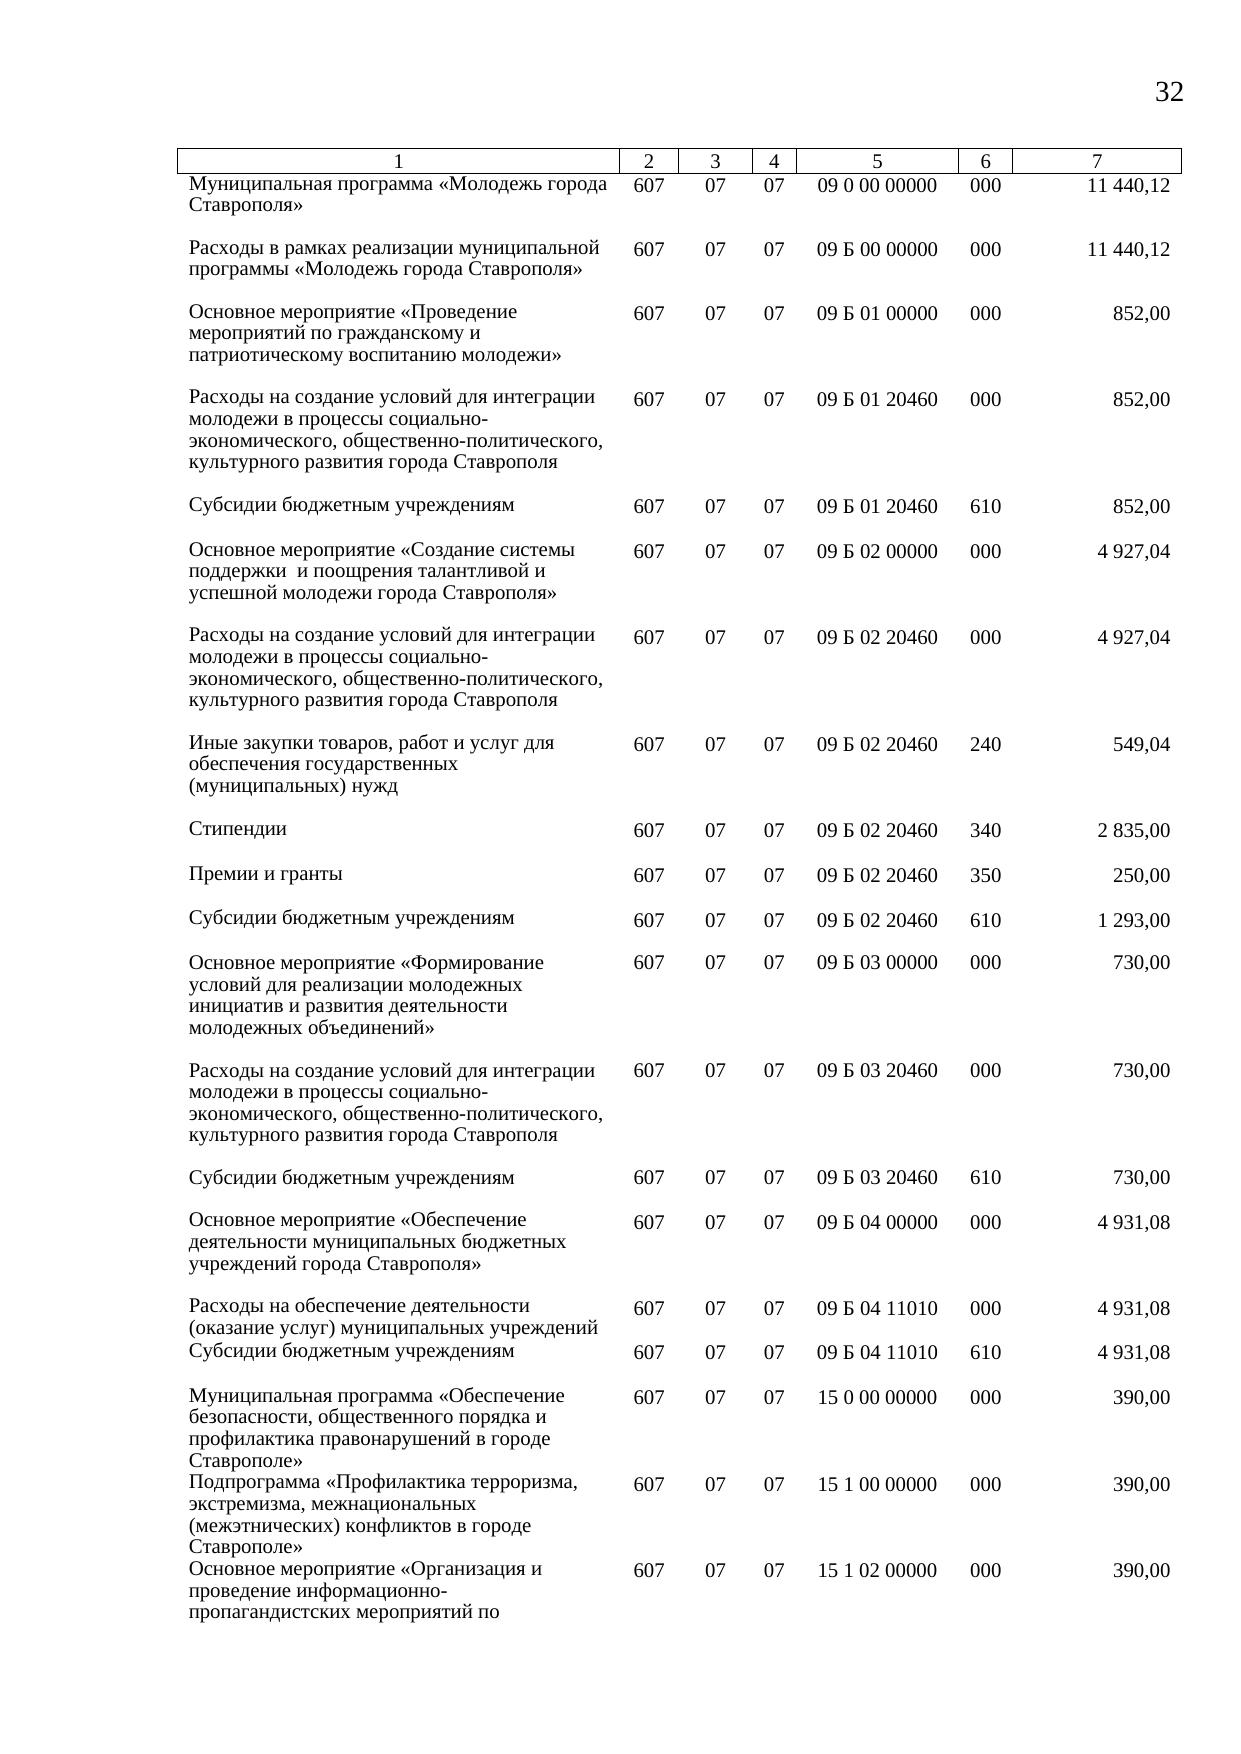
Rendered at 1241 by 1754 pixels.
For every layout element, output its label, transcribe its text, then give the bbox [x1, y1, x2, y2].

table_header 7 [1013, 149, 1181, 173]
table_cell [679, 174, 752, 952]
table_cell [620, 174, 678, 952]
table_header 1 [178, 149, 619, 173]
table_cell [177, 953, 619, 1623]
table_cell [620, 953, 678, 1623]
table_header 2 [620, 149, 678, 173]
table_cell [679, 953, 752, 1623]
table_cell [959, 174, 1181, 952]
table_header 3 [679, 149, 752, 173]
table_header 6 [959, 149, 1012, 173]
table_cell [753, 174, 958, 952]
table_header 4 [753, 149, 796, 173]
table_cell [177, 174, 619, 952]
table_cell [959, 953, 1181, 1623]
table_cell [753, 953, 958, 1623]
table_header 5 [797, 149, 958, 173]
